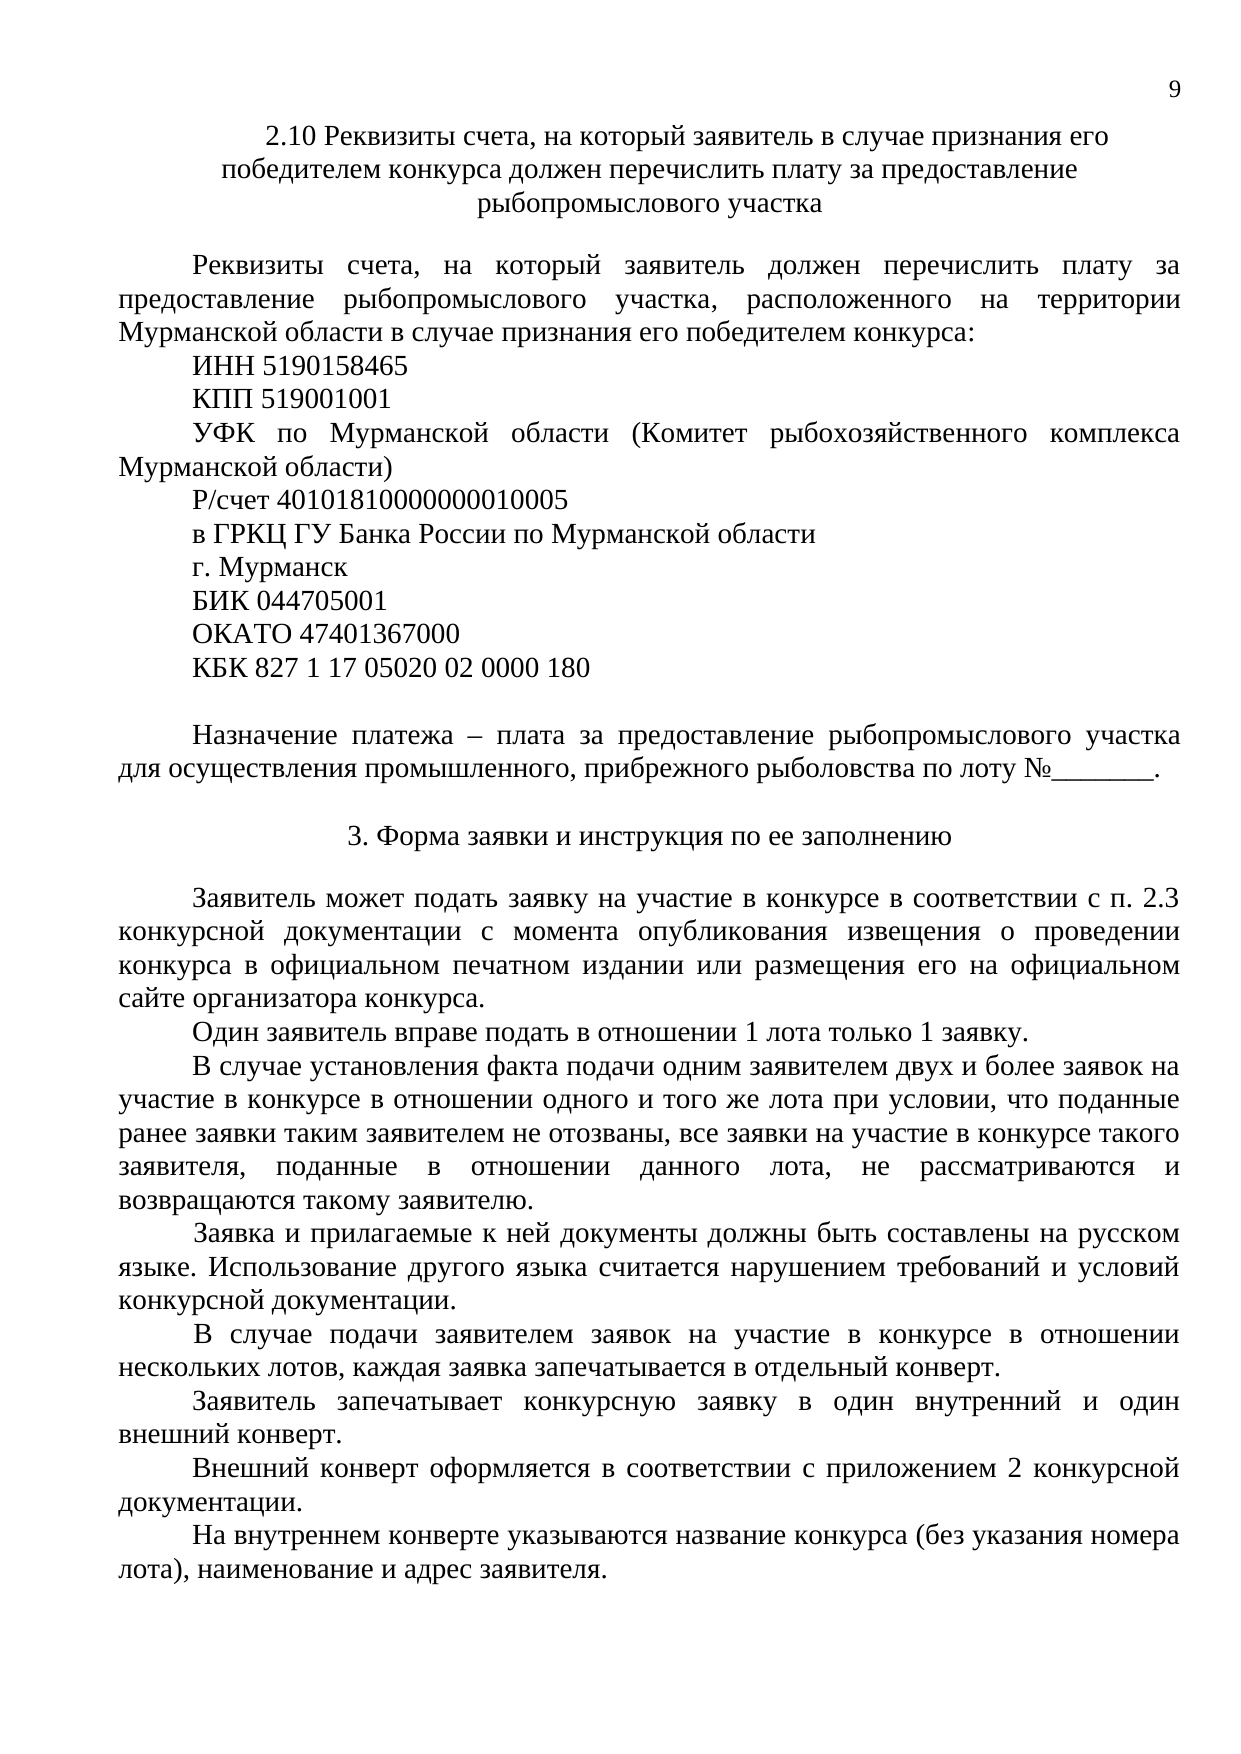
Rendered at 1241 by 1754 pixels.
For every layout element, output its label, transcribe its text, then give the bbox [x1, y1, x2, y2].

text КПП 519001001 [118, 382, 1181, 415]
text ИНН 5190158465 [118, 348, 1181, 382]
text Заявитель может подать заявку на участие в конкурсе в соответствии с п. 2.3 конкурсной документации с момента опубликования извещения о проведении конкурса в официальном печатном издании или размещения его на официальном сайте организатора конкурса. [118, 880, 1181, 1014]
text УФК по Мурманской области (Комитет рыбохозяйственного комплекса Мурманской области) [118, 415, 1181, 482]
text Назначение платежа – плата за предоставление рыбопромыслового участка для осуществления промышленного, прибрежного рыболовства по лоту №_______. [118, 717, 1181, 784]
text КБК 827 1 17 05020 02 0000 180 [118, 650, 1181, 683]
text ОКАТО 47401367000 [118, 616, 1181, 650]
text Заявитель запечатывает конкурсную заявку в один внутренний и один внешний конверт. [118, 1383, 1181, 1450]
text Внешний конверт оформляется в соответствии с приложением 2 конкурсной документации. [118, 1450, 1181, 1517]
text в ГРКЦ ГУ Банка России по Мурманской области [118, 516, 1181, 549]
text В случае подачи заявителем заявок на участие в конкурсе в отношении нескольких лотов, каждая заявка запечатывается в отдельный конверт. [118, 1316, 1181, 1383]
text г. Мурманск [118, 549, 1181, 583]
text Р/счет 40101810000000010005 [118, 482, 1181, 516]
text Заявка и прилагаемые к ней документы должны быть составлены на русском языке. Использование другого языка считается нарушением требований и условий конкурсной документации. [118, 1215, 1181, 1316]
text Реквизиты счета, на который заявитель должен перечислить плату за предоставление рыбопромыслового участка, расположенного на территории Мурманской области в случае признания его победителем конкурса: [118, 247, 1181, 348]
text Один заявитель вправе подать в отношении 1 лота только 1 заявку. [118, 1014, 1181, 1048]
text БИК 044705001 [118, 583, 1181, 616]
subtitle 3. Форма заявки и инструкция по ее заполнению [118, 818, 1181, 851]
text На внутреннем конверте указываются название конкурса (без указания номера лота), наименование и адрес заявителя. [118, 1517, 1181, 1584]
text В случае установления факта подачи одним заявителем двух и более заявок на участие в конкурсе в отношении одного и того же лота при условии, что поданные ранее заявки таким заявителем не отозваны, все заявки на участие в конкурсе такого заявителя, поданные в отношении данного лота, не рассматриваются и возвращаются такому заявителю. [118, 1048, 1181, 1215]
subtitle 2.10 Реквизиты счета, на который заявитель в случае признания его победителем конкурса должен перечислить плату за предоставление рыбопромыслового участка [118, 118, 1181, 219]
